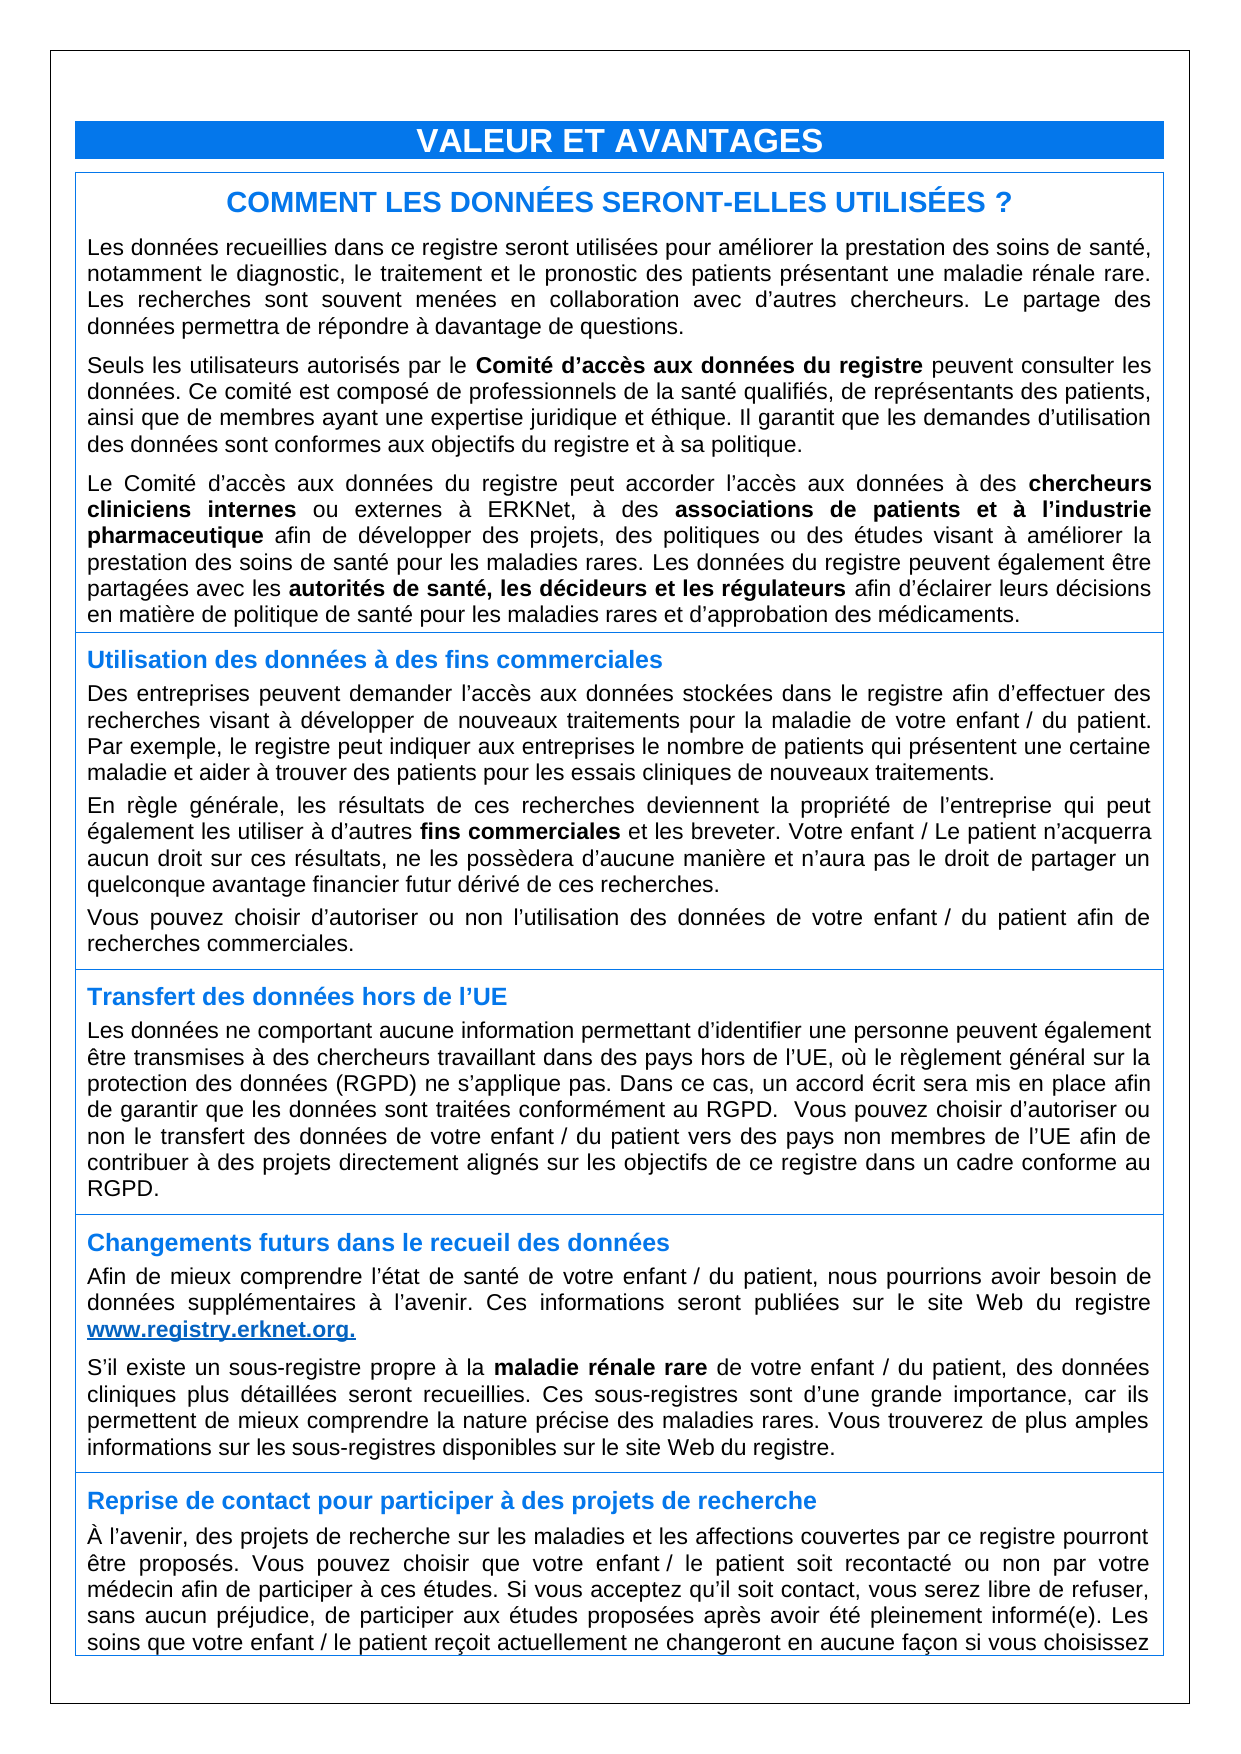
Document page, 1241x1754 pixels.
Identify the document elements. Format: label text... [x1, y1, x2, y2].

table_cell Transfert des données hors de l’UE Les données ne comportant aucune information permettant d’identifier une personne peuvent également être transmises à des chercheurs travaillant dans des pays hors de l’UE, où le règlement général sur la protection des données (RGPD) ne s’applique pas. Dans ce cas, un accord écrit sera mis en place afin de garantir que les données sont traitées conformément au RGPD. Vous pouvez choisir d’autoriser ou non le transfert des données de votre enfant / du patient vers des pays non membres de l’UE afin de contribuer à des projets directement alignés sur les objectifs de ce registre dans un cadre conforme au RGPD. [76, 970, 1163, 1214]
table_header VALEUR ET AVANTAGES [75, 121, 1164, 159]
table_header COMMENT LES DONNÉES SERONT-ELLES UTILISÉES ? Les données recueillies dans ce registre seront utilisées pour améliorer la prestation des soins de santé, notamment le diagnostic, le traitement et le pronostic des patients présentant une maladie rénale rare. Les recherches sont souvent menées en collaboration avec d’autres chercheurs. Le partage des données permettra de répondre à davantage de questions. Seuls les utilisateurs autorisés par le Comité d’accès aux données du registre peuvent consulter les données. Ce comité est composé de professionnels de la santé qualifiés, de représentants des patients, ainsi que de membres ayant une expertise juridique et éthique. Il garantit que les demandes d’utilisation des données sont conformes aux objectifs du registre et à sa politique. Le Comité d’accès aux données du registre peut accorder l’accès aux données à des chercheurs cliniciens internes ou externes à ERKNet, à des associations de patients et à l’industrie pharmaceutique afin de développer des projets, des politiques ou des études visant à améliorer la prestation des soins de santé pour les maladies rares. Les données du registre peuvent également être partagées avec les autorités de santé, les décideurs et les régulateurs afin d’éclairer leurs décisions en matière de politique de santé pour les maladies rares et d’approbation des médicaments. [76, 173, 1163, 632]
table_cell Changements futurs dans le recueil des données Afin de mieux comprendre l’état de santé de votre enfant / du patient, nous pourrions avoir besoin de données supplémentaires à l’avenir. Ces informations seront publiées sur le site Web du registre www.registry.erknet.org. S’il existe un sous-registre propre à la maladie rénale rare de votre enfant / du patient, des données cliniques plus détaillées seront recueillies. Ces sous-registres sont d’une grande importance, car ils permettent de mieux comprendre la nature précise des maladies rares. Vous trouverez de plus amples informations sur les sous-registres disponibles sur le site Web du registre. [76, 1215, 1163, 1472]
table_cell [76, 1473, 1163, 1655]
table_cell Utilisation des données à des fins commerciales Des entreprises peuvent demander l’accès aux données stockées dans le registre afin d’effectuer des recherches visant à développer de nouveaux traitements pour la maladie de votre enfant / du patient. Par exemple, le registre peut indiquer aux entreprises le nombre de patients qui présentent une certaine maladie et aider à trouver des patients pour les essais cliniques de nouveaux traitements. En règle générale, les résultats de ces recherches deviennent la propriété de l’entreprise qui peut également les utiliser à d’autres fins commerciales et les breveter. Votre enfant / Le patient n’acquerra aucun droit sur ces résultats, ne les possèdera d’aucune manière et n’aura pas le droit de partager un quelconque avantage financier futur dérivé de ces recherches. Vous pouvez choisir d’autoriser ou non l’utilisation des données de votre enfant / du patient afin de recherches commerciales. [76, 633, 1163, 969]
